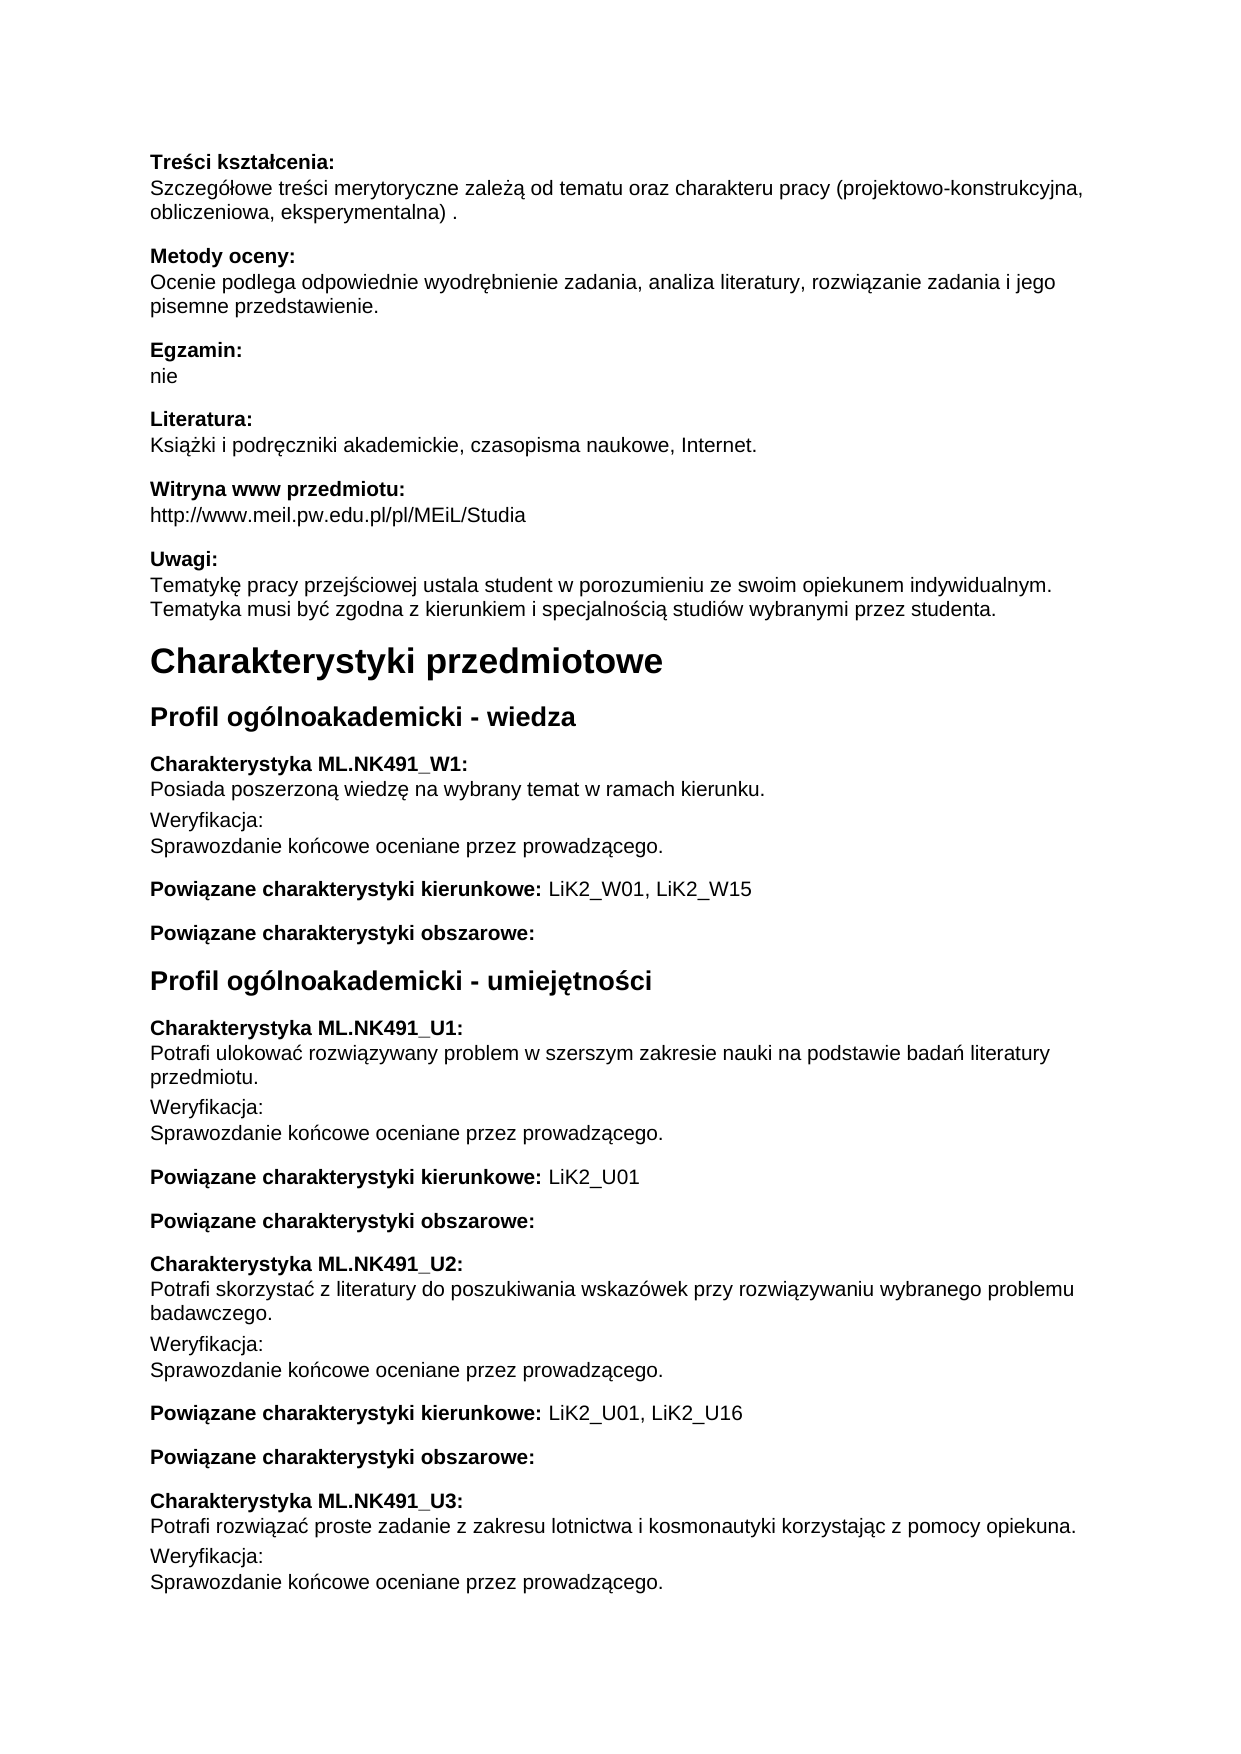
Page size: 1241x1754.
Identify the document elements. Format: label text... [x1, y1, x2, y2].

text Weryfikacja: [150, 1331, 1090, 1355]
text Charakterystyka ML.NK491_U2: [150, 1252, 1090, 1276]
text Egzamin: [150, 337, 1090, 361]
text Sprawozdanie końcowe oceniane przez prowadzącego. [150, 1121, 1090, 1145]
text Powiązane charakterystyki kierunkowe: LiK2_U01, LiK2_U16 [150, 1401, 1090, 1425]
subtitle Profil ogólnoakademicki - umiejętności [150, 965, 1090, 996]
text Szczegółowe treści merytoryczne zależą od tematu oraz charakteru pracy (projektowo-konstrukcyjna, obliczeniowa, eksperymentalna) . [150, 176, 1090, 224]
text Uwagi: [150, 547, 1090, 571]
text Powiązane charakterystyki kierunkowe: LiK2_U01 [150, 1165, 1090, 1189]
text Treści kształcenia: [150, 150, 1090, 174]
text Powiązane charakterystyki kierunkowe: LiK2_W01, LiK2_W15 [150, 877, 1090, 901]
text Charakterystyka ML.NK491_U1: [150, 1016, 1090, 1040]
text Powiązane charakterystyki obszarowe: [150, 921, 1090, 945]
text Ocenie podlega odpowiednie wyodrębnienie zadania, analiza literatury, rozwiązanie zadania i jego pisemne przedstawienie. [150, 270, 1090, 318]
text http://www.meil.pw.edu.pl/pl/MEiL/Studia [150, 503, 1090, 527]
subtitle Charakterystyki przedmiotowe [150, 641, 1090, 681]
text Potrafi skorzystać z literatury do poszukiwania wskazówek przy rozwiązywaniu wybranego problemu badawczego. [150, 1277, 1090, 1325]
text Sprawozdanie końcowe oceniane przez prowadzącego. [150, 1570, 1090, 1594]
text Sprawozdanie końcowe oceniane przez prowadzącego. [150, 833, 1090, 857]
text Powiązane charakterystyki obszarowe: [150, 1208, 1090, 1232]
text nie [150, 363, 1090, 387]
text Posiada poszerzoną wiedzę na wybrany temat w ramach kierunku. [150, 777, 1090, 801]
text Powiązane charakterystyki obszarowe: [150, 1445, 1090, 1469]
text Witryna www przedmiotu: [150, 477, 1090, 501]
text Weryfikacja: [150, 807, 1090, 831]
text Potrafi ulokować rozwiązywany problem w szerszym zakresie nauki na podstawie badań literatury przedmiotu. [150, 1041, 1090, 1089]
text Metody oceny: [150, 244, 1090, 268]
text Sprawozdanie końcowe oceniane przez prowadzącego. [150, 1357, 1090, 1381]
text Literatura: [150, 407, 1090, 431]
text Weryfikacja: [150, 1095, 1090, 1119]
text Weryfikacja: [150, 1544, 1090, 1568]
text Charakterystyka ML.NK491_U3: [150, 1489, 1090, 1513]
text Tematykę pracy przejściowej ustala student w porozumieniu ze swoim opiekunem indywidualnym. Tematyka musi być zgodna z kierunkiem i specjalnością studiów wybranymi przez studenta. [150, 573, 1090, 621]
text Książki i podręczniki akademickie, czasopisma naukowe, Internet. [150, 433, 1090, 457]
subtitle Profil ogólnoakademicki - wiedza [150, 701, 1090, 732]
text Potrafi rozwiązać proste zadanie z zakresu lotnictwa i kosmonautyki korzystając z pomocy opiekuna. [150, 1514, 1090, 1538]
text Charakterystyka ML.NK491_W1: [150, 752, 1090, 776]
